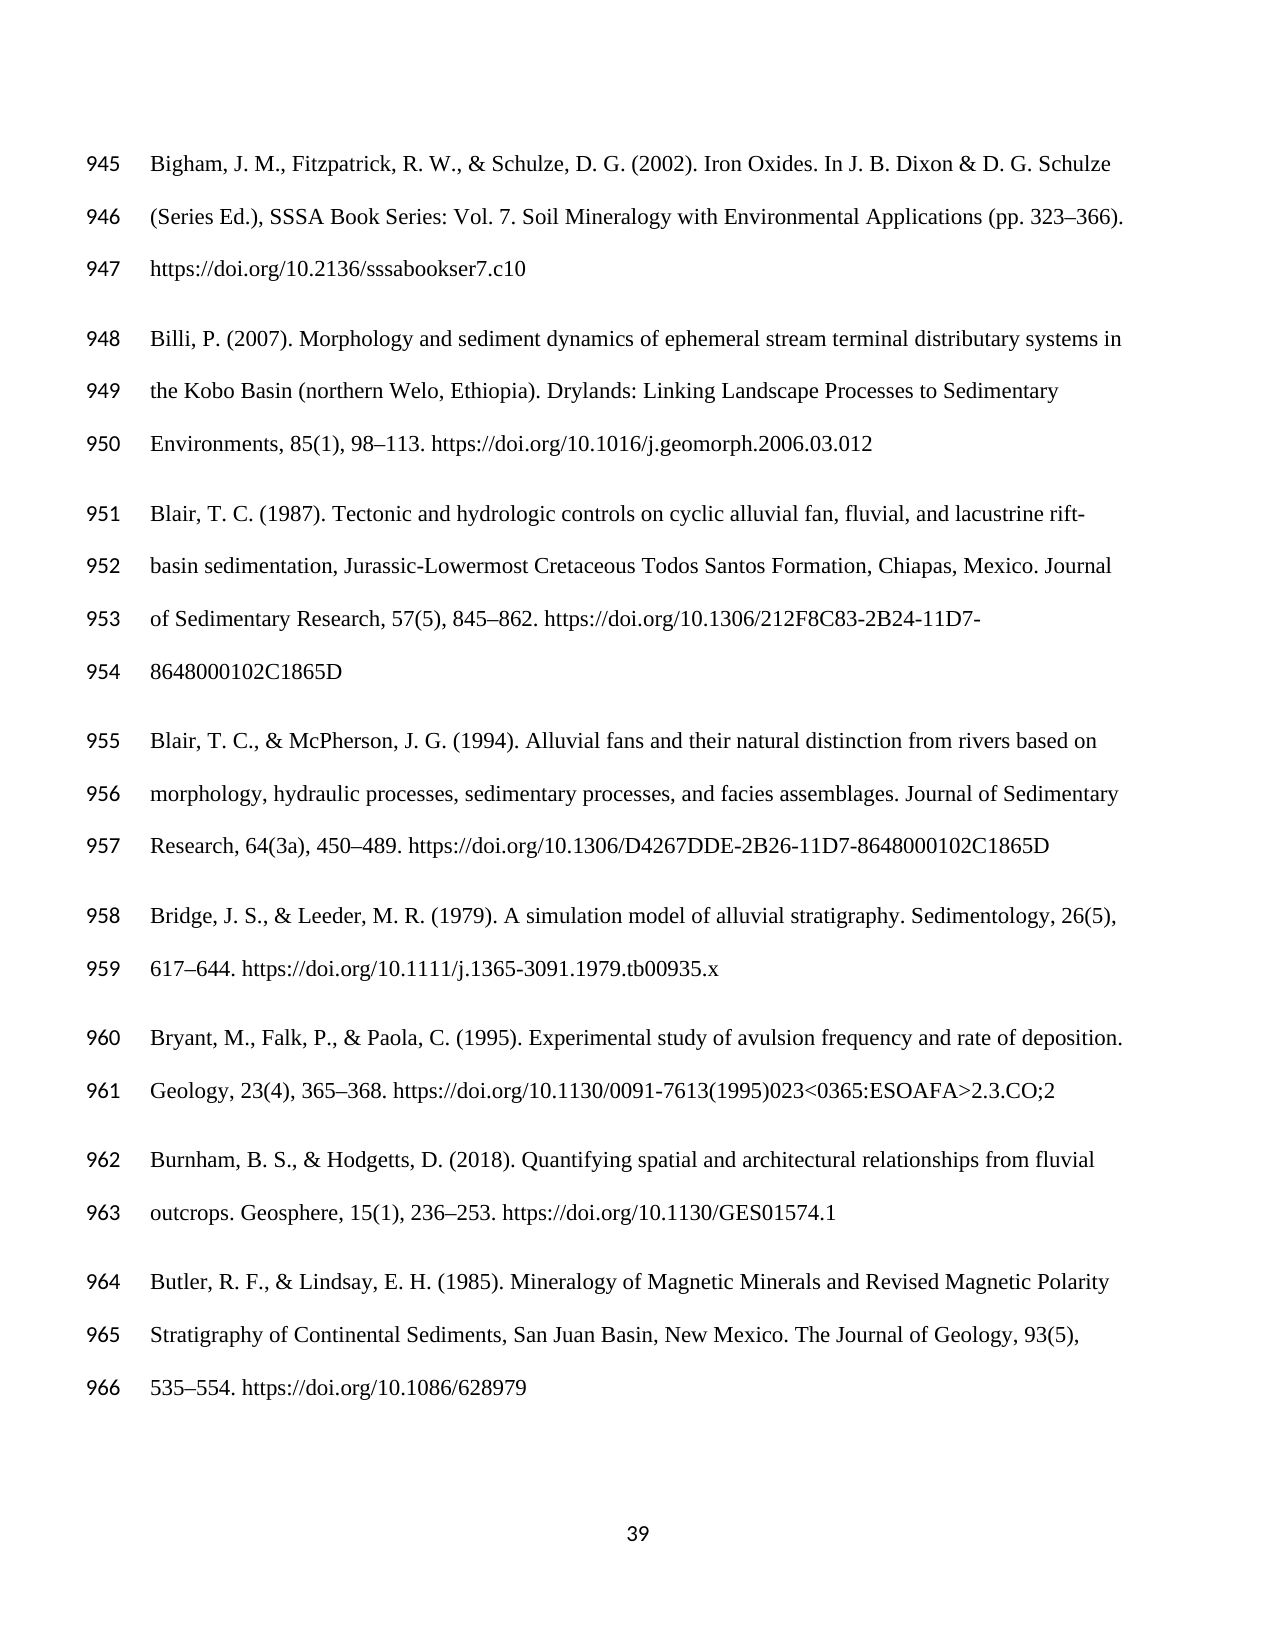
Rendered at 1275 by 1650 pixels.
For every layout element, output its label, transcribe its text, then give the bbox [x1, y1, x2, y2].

text Bigham, J. M., Fitzpatrick, R. W., & Schulze, D. G. (2002). Iron Oxides. In J. B. Dixon & D. G. Schulze (Series Ed.), SSSA Book Series: Vol. 7. Soil Mineralogy with Environmental Applications (pp. 323–366). https://doi.org/10.2136/sssabookser7.c10 [150, 150, 1125, 282]
text Burnham, B. S., & Hodgetts, D. (2018). Quantifying spatial and architectural relationships from fluvial outcrops. Geosphere, 15(1), 236–253. https://doi.org/10.1130/GES01574.1 [150, 1146, 1125, 1225]
text Blair, T. C., & McPherson, J. G. (1994). Alluvial fans and their natural distinction from rivers based on morphology, hydraulic processes, sedimentary processes, and facies assemblages. Journal of Sedimentary Research, 64(3a), 450–489. https://doi.org/10.1306/D4267DDE-2B26-11D7-8648000102C1865D [150, 727, 1125, 859]
text Butler, R. F., & Lindsay, E. H. (1985). Mineralogy of Magnetic Minerals and Revised Magnetic Polarity Stratigraphy of Continental Sediments, San Juan Basin, New Mexico. The Journal of Geology, 93(5), 535–554. https://doi.org/10.1086/628979 [150, 1268, 1125, 1400]
text Billi, P. (2007). Morphology and sediment dynamics of ephemeral stream terminal distributary systems in the Kobo Basin (northern Welo, Ethiopia). Drylands: Linking Landscape Processes to Sedimentary Environments, 85(1), 98–113. https://doi.org/10.1016/j.geomorph.2006.03.012 [150, 325, 1125, 457]
text Bryant, M., Falk, P., & Paola, C. (1995). Experimental study of avulsion frequency and rate of deposition. Geology, 23(4), 365–368. https://doi.org/10.1130/0091-7613(1995)023<0365:ESOAFA>2.3.CO;2 [150, 1024, 1125, 1103]
text Bridge, J. S., & Leeder, M. R. (1979). A simulation model of alluvial stratigraphy. Sedimentology, 26(5), 617–644. https://doi.org/10.1111/j.1365-3091.1979.tb00935.x [150, 902, 1125, 981]
text Blair, T. C. (1987). Tectonic and hydrologic controls on cyclic alluvial fan, fluvial, and lacustrine rift-basin sedimentation, Jurassic-Lowermost Cretaceous Todos Santos Formation, Chiapas, Mexico. Journal of Sedimentary Research, 57(5), 845–862. https://doi.org/10.1306/212F8C83-2B24-11D7-8648000102C1865D [150, 499, 1125, 684]
